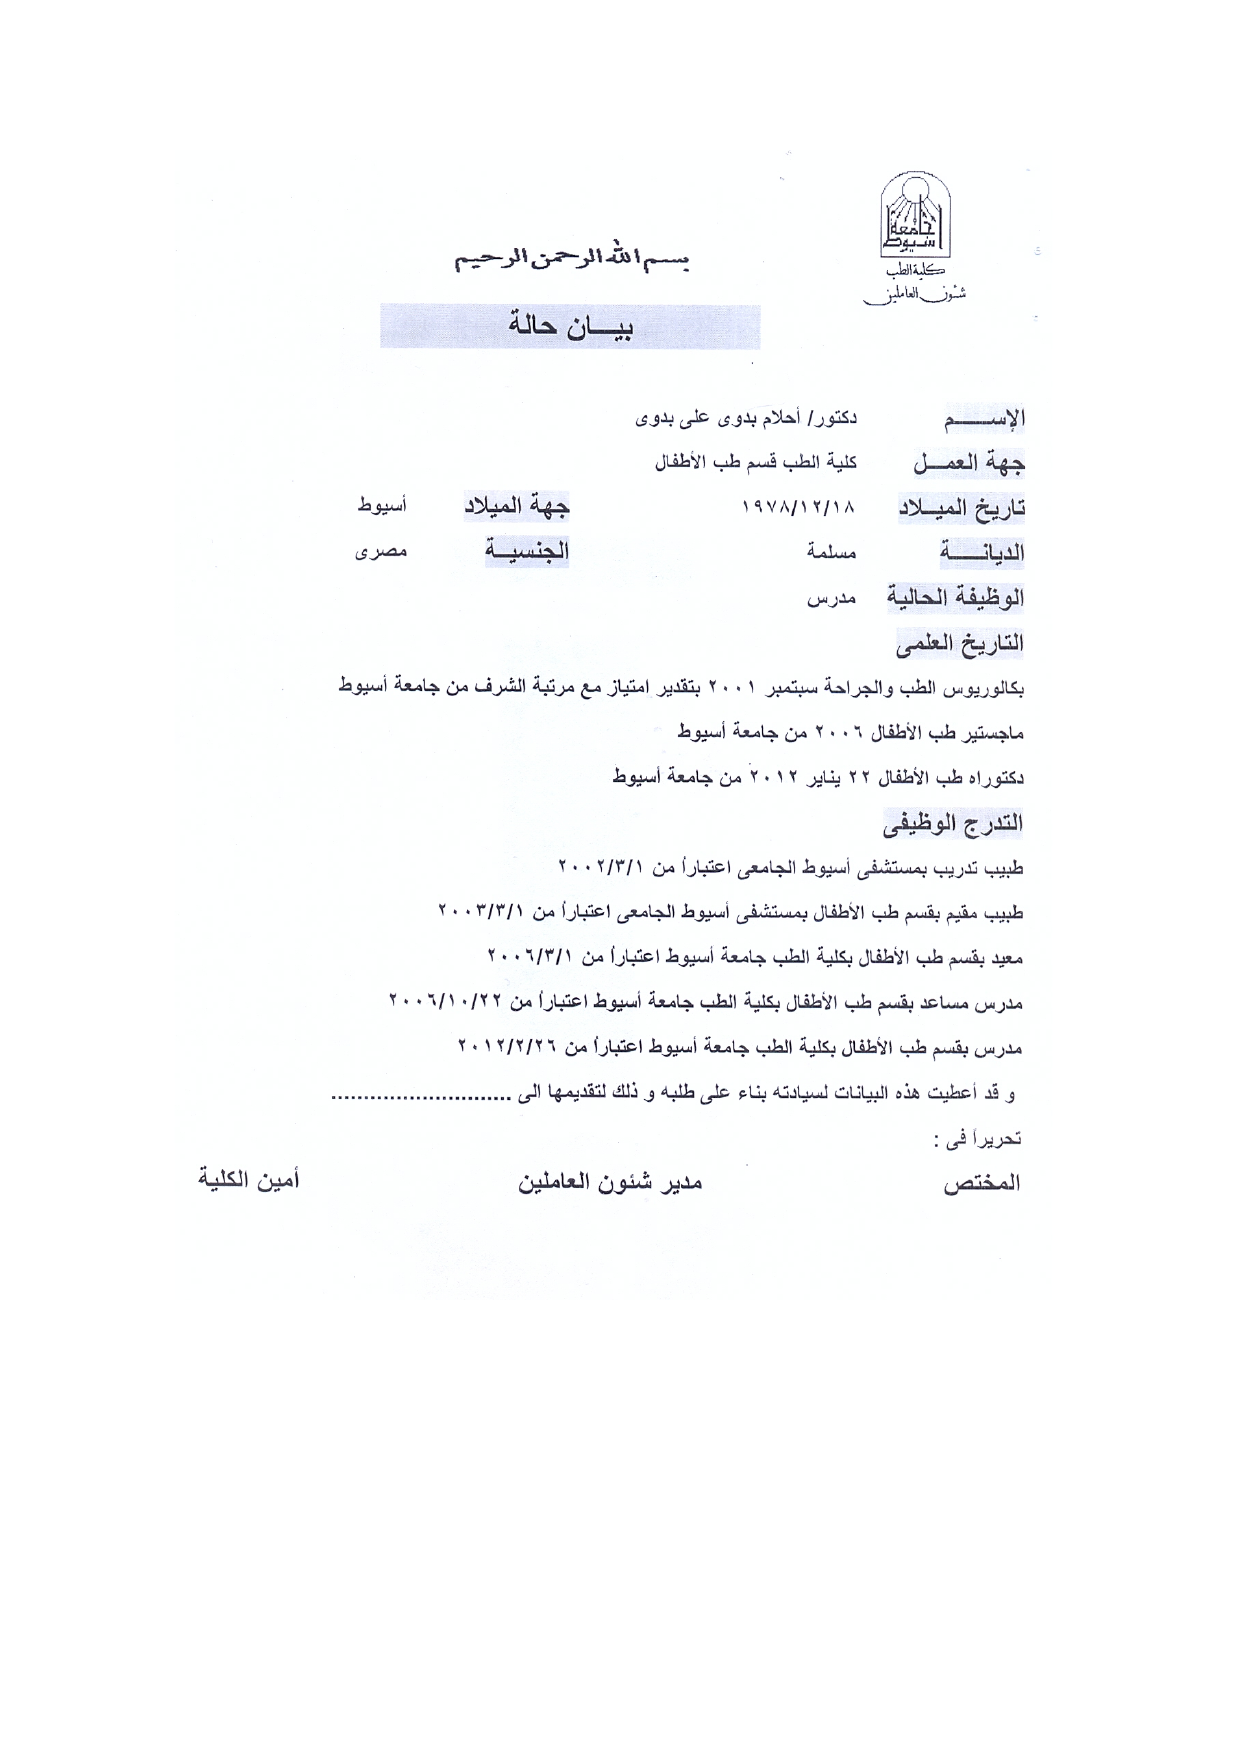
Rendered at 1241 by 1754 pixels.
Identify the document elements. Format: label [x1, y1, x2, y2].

picture [174, 150, 1053, 1300]
